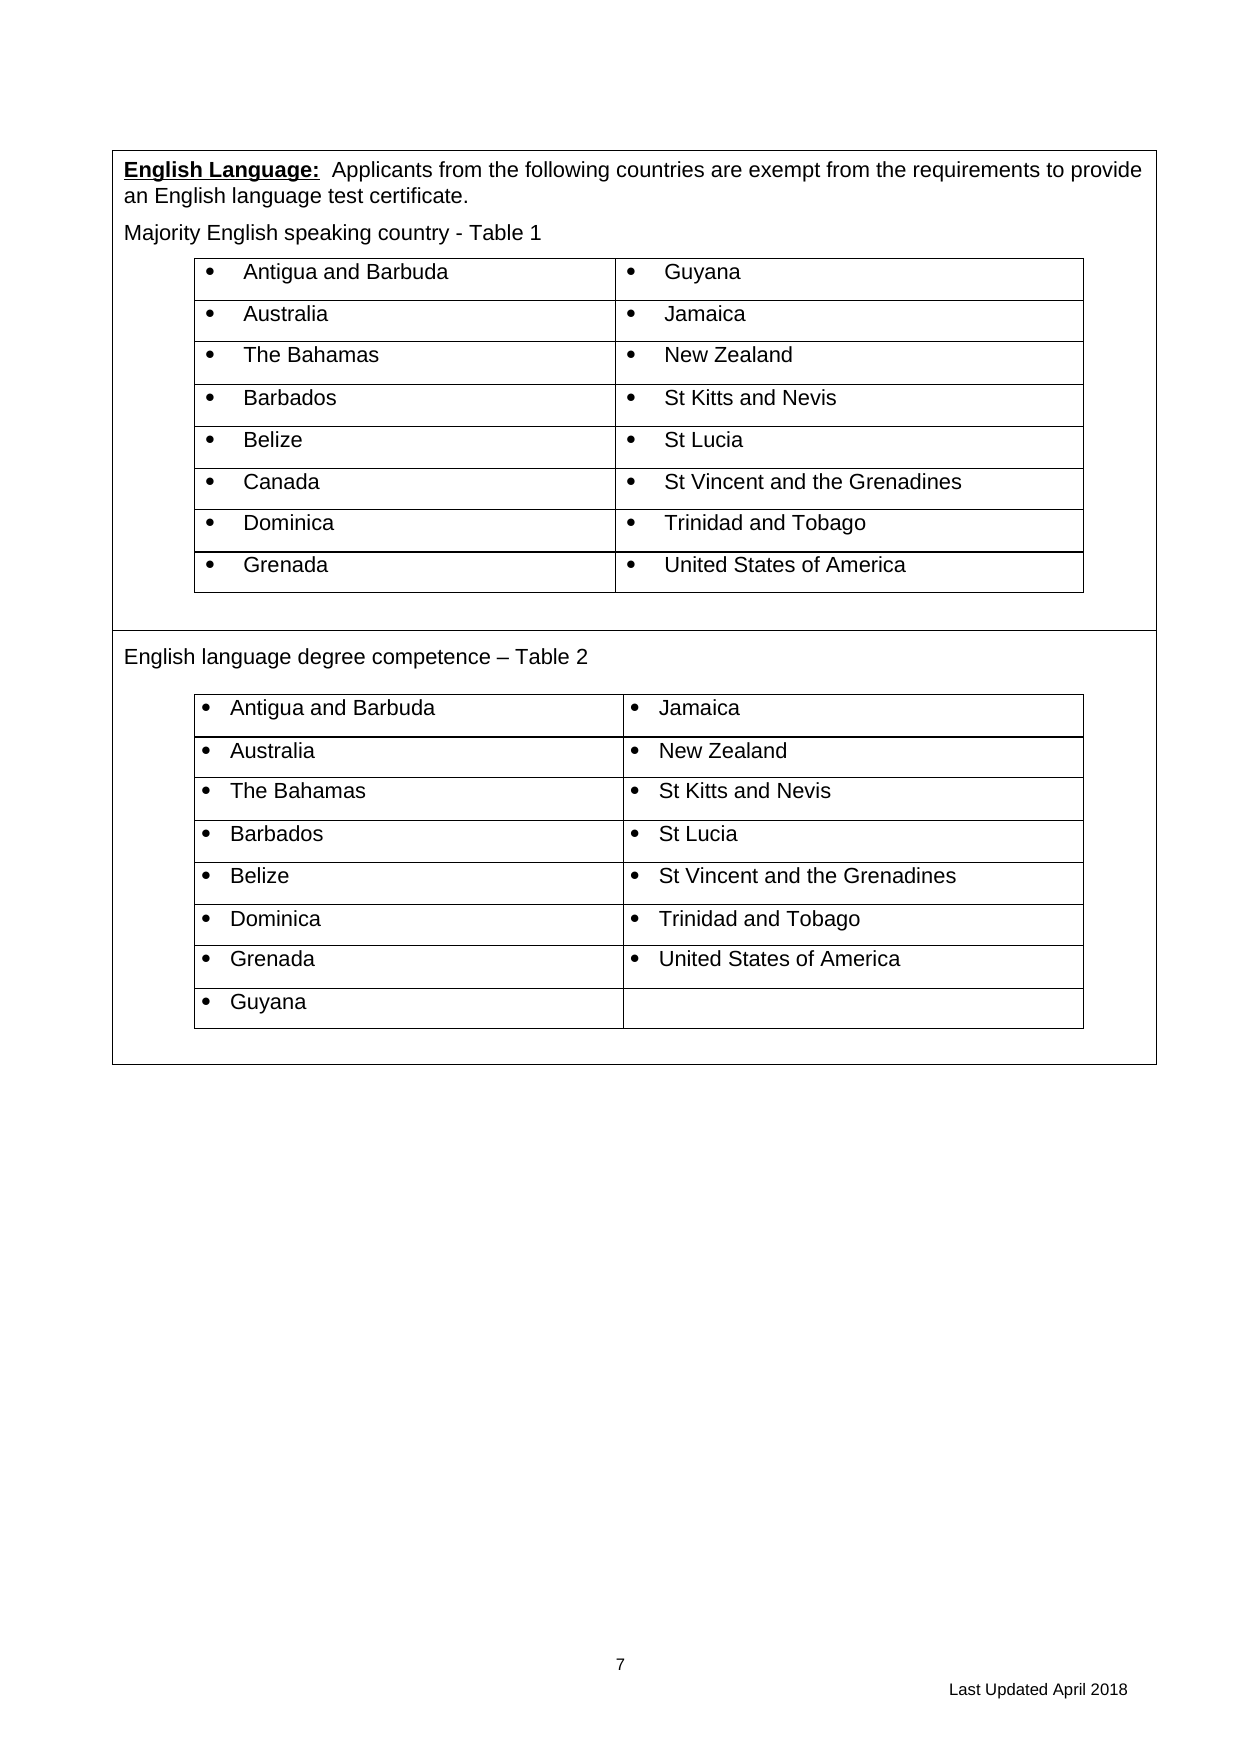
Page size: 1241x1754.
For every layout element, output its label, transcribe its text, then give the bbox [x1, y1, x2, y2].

table_cell English language degree competence – Table 2 [113, 631, 1156, 1064]
table_header English Language: Applicants from the following countries are exempt from the requirements to provide an English language test certificate. Majority English speaking country - Table 1 [113, 151, 1156, 630]
